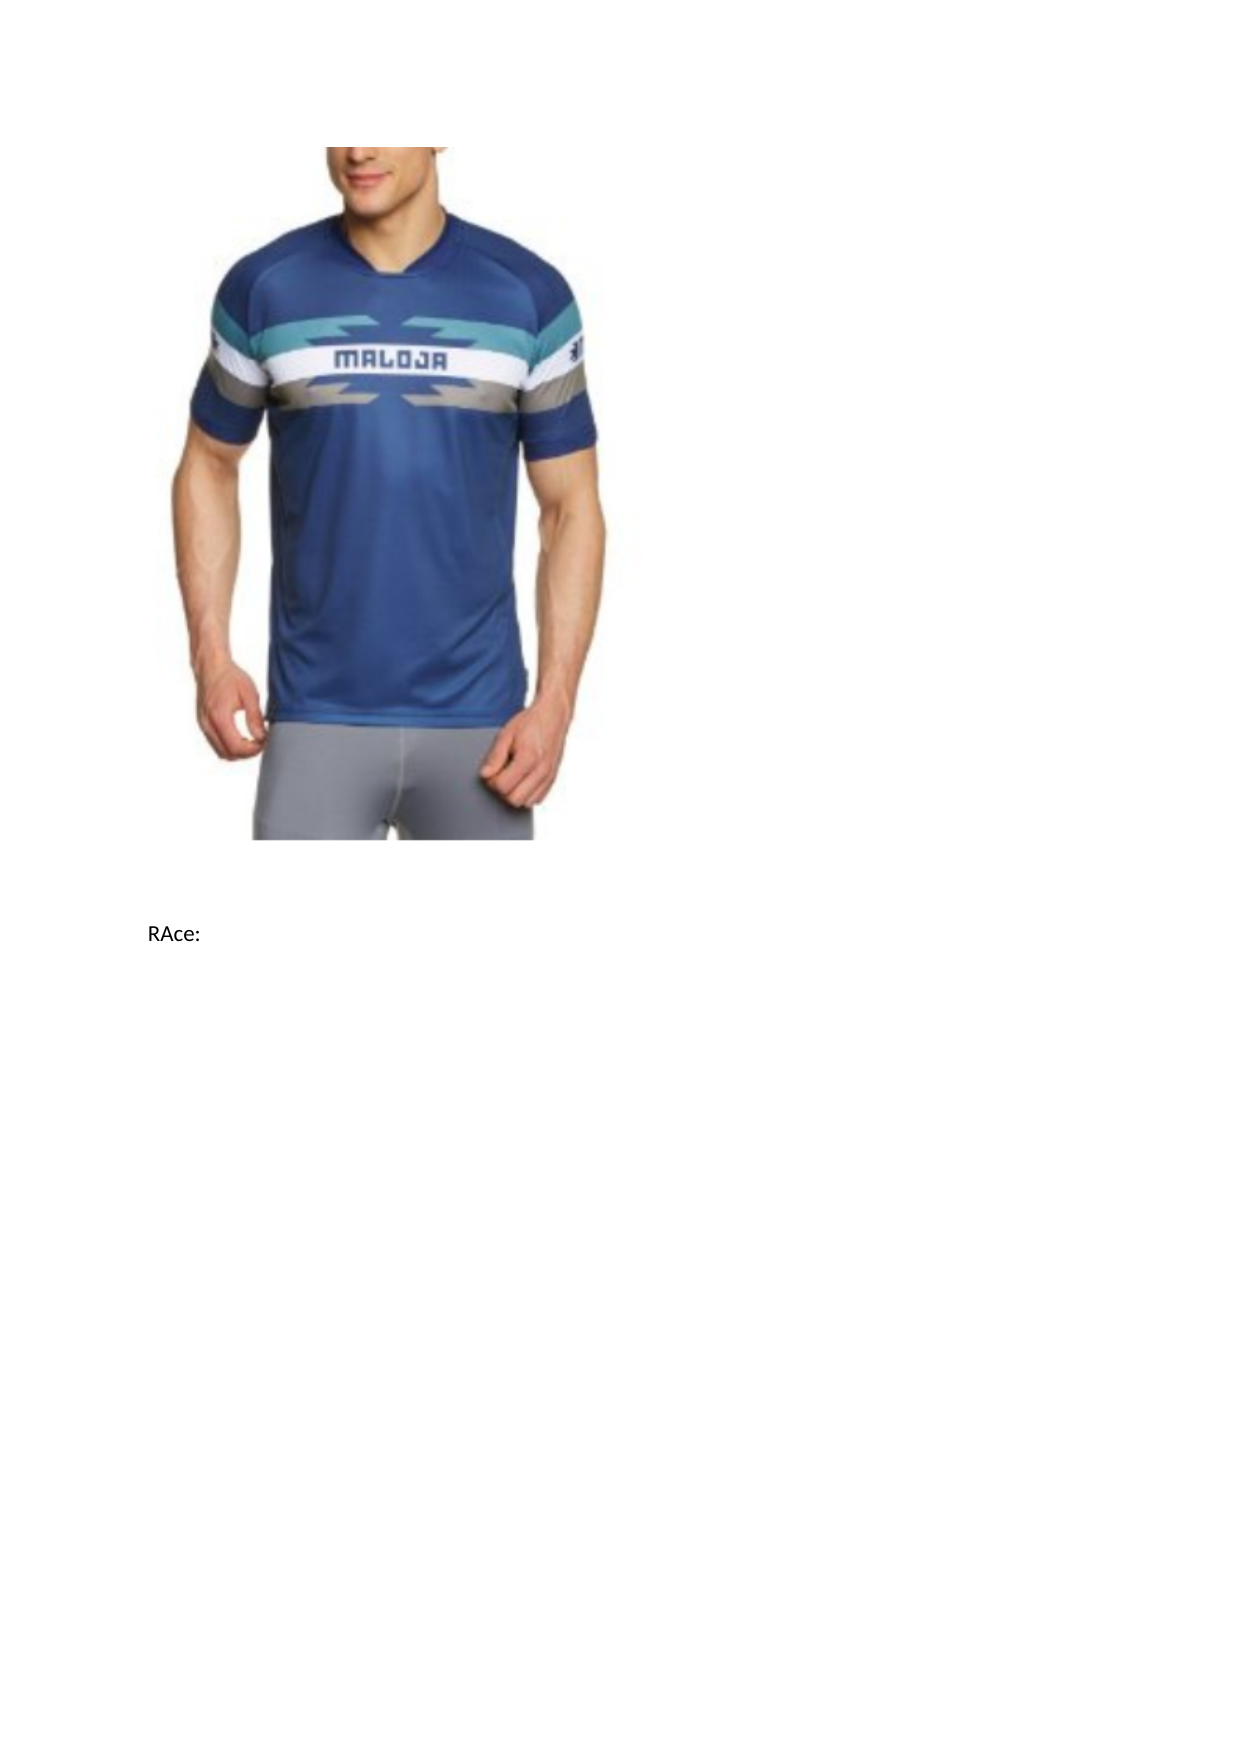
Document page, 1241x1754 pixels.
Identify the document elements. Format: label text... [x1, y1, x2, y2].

text RAce: [148, 919, 1093, 947]
picture [147, 147, 645, 842]
